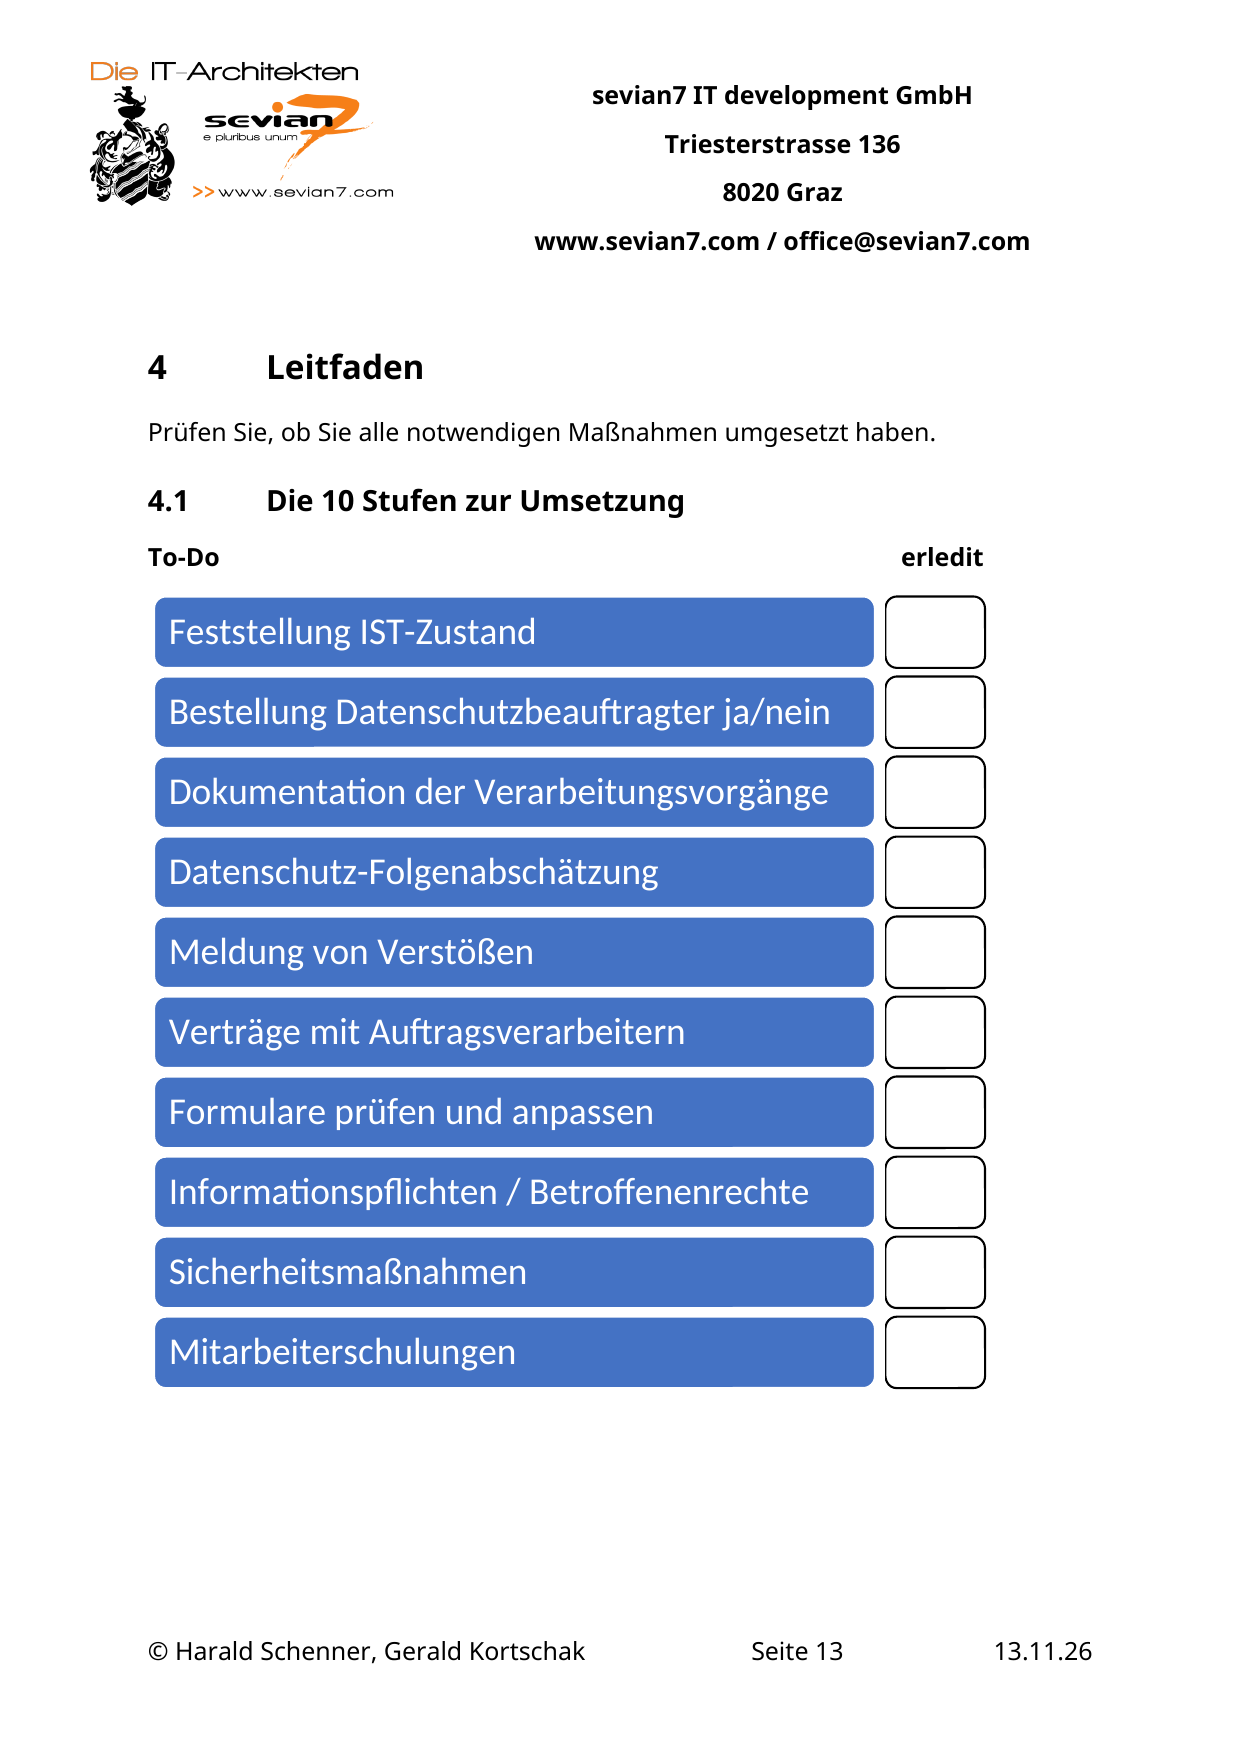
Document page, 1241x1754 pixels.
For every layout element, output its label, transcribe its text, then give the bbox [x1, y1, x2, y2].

text Prüfen Sie, ob Sie alle notwendigen Maßnahmen umgesetzt haben. [148, 415, 1093, 449]
subtitle Die 10 Stufen zur Umsetzung [148, 480, 1093, 520]
text To-Do erledit [148, 540, 1093, 574]
picture [82, 59, 398, 211]
subtitle Leitfaden [148, 343, 1093, 389]
